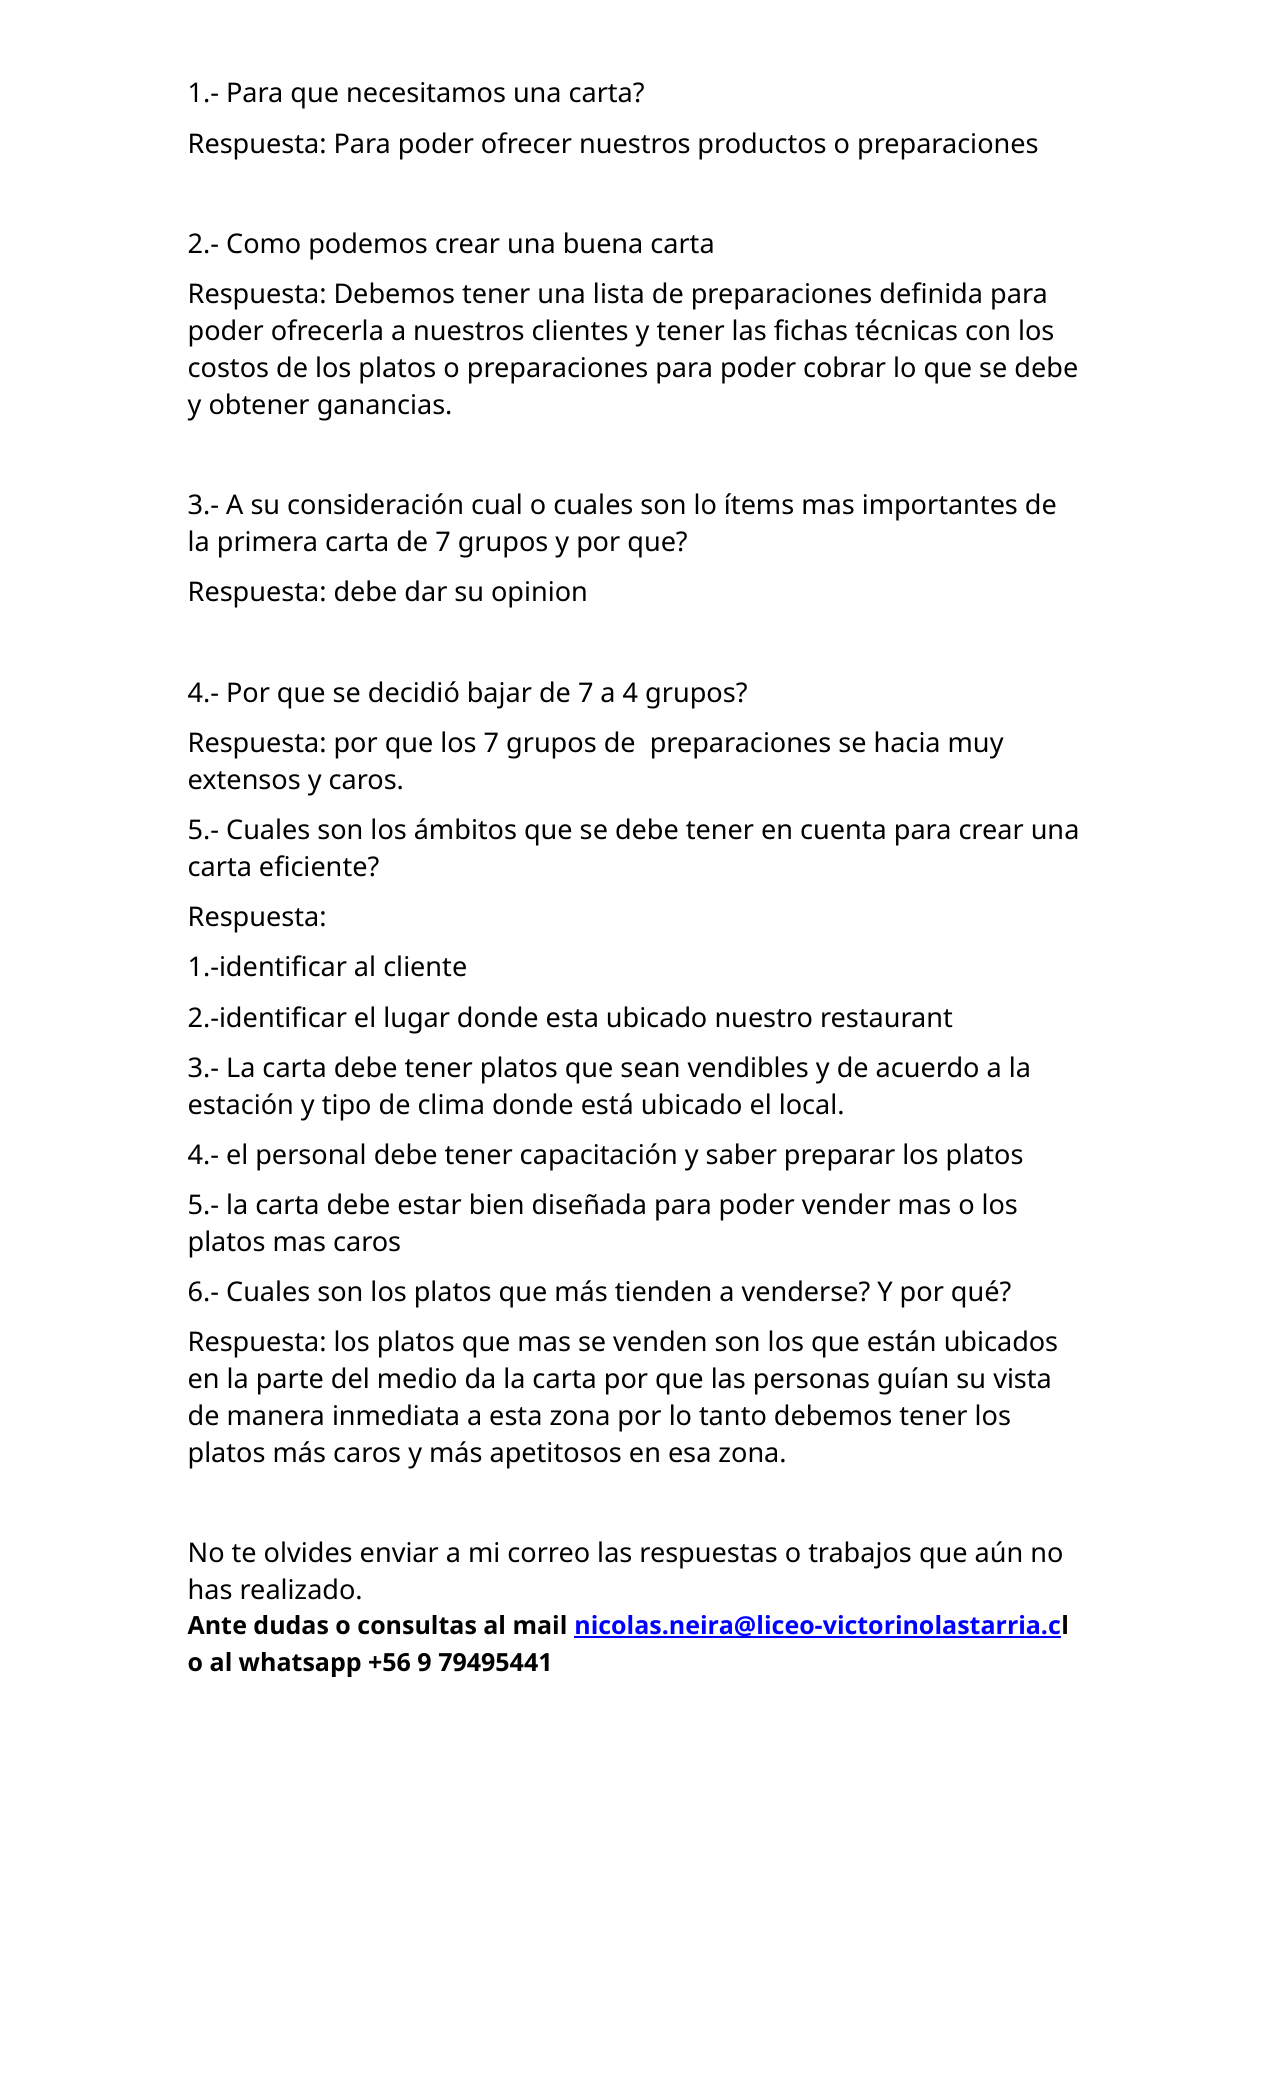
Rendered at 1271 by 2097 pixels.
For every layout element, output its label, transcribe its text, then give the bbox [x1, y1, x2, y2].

text 5.- Cuales son los ámbitos que se debe tener en cuenta para crear una carta eficiente? [187, 811, 1083, 884]
text Respuesta: [187, 898, 1083, 934]
text Respuesta: por que los 7 grupos de preparaciones se hacia muy extensos y caros. [187, 723, 1083, 797]
text 1.- Para que necesitamos una carta? [187, 74, 1083, 111]
text Respuesta: los platos que mas se venden son los que están ubicados en la parte del medio da la carta por que las personas guían su vista de manera inmediata a esta zona por lo tanto debemos tener los platos más caros y más apetitosos en esa zona. [187, 1323, 1083, 1470]
text 2.- Como podemos crear una buena carta [187, 224, 1083, 261]
text 3.- A su consideración cual o cuales son lo ítems mas importantes de la primera carta de 7 grupos y por que? [187, 486, 1083, 559]
text Respuesta: Para poder ofrecer nuestros productos o preparaciones [187, 124, 1083, 161]
text Ante dudas o consultas al mail nicolas.neira@liceo-victorinolastarria.cl o al whatsapp +56 9 79495441 [187, 1608, 1083, 1678]
text 6.- Cuales son los platos que más tienden a venderse? Y por qué? [187, 1273, 1083, 1309]
text 2.-identificar el lugar donde esta ubicado nuestro restaurant [187, 998, 1083, 1035]
text 4.- Por que se decidió bajar de 7 a 4 grupos? [187, 673, 1083, 710]
text No te olvides enviar a mi correo las respuestas o trabajos que aún no has realizado. [187, 1534, 1083, 1608]
text 3.- La carta debe tener platos que sean vendibles y de acuerdo a la estación y tipo de clima donde está ubicado el local. [187, 1048, 1083, 1122]
text Respuesta: Debemos tener una lista de preparaciones definida para poder ofrecerla a nuestros clientes y tener las fichas técnicas con los costos de los platos o preparaciones para poder cobrar lo que se debe y obtener ganancias. [187, 275, 1083, 422]
text 5.- la carta debe estar bien diseñada para poder vender mas o los platos mas caros [187, 1186, 1083, 1259]
text 1.-identificar al cliente [187, 948, 1083, 985]
text 4.- el personal debe tener capacitación y saber preparar los platos [187, 1135, 1083, 1172]
text Respuesta: debe dar su opinion [187, 573, 1083, 610]
